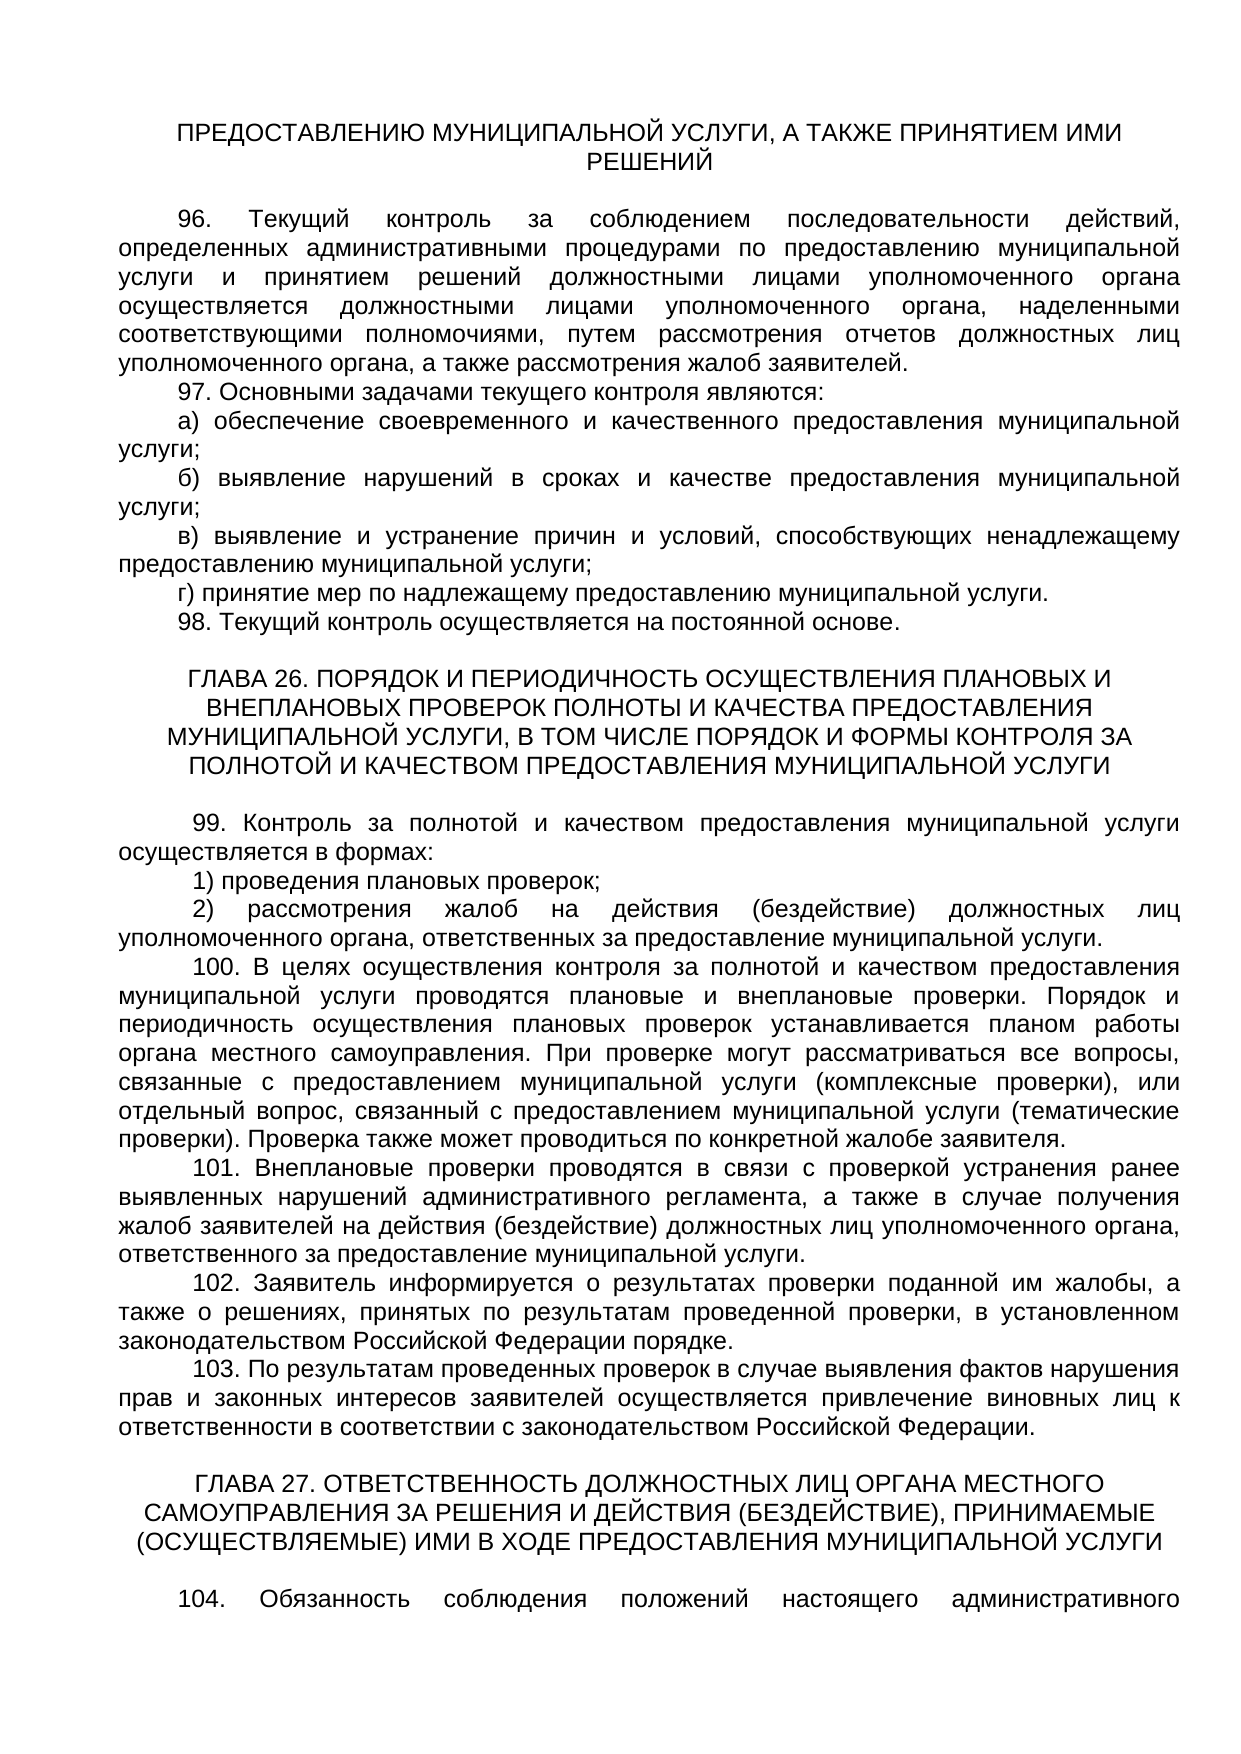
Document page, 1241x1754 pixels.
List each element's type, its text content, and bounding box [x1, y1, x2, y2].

text 98. Текущий контроль осуществляется на постоянной основе. [118, 607, 1181, 636]
text 103. По результатам проведенных проверок в случае выявления фактов нарушения прав и законных интересов заявителей осуществляется привлечение виновных лиц к ответственности в соответствии с законодательством Российской Федерации. [118, 1354, 1181, 1441]
text а) обеспечение своевременного и качественного предоставления муниципальной услуги; [118, 406, 1181, 463]
text 102. Заявитель информируется о результатах проверки поданной им жалобы, а также о решениях, принятых по результатам проведенной проверки, в установленном законодательством Российской Федерации порядке. [118, 1268, 1181, 1354]
text 2) рассмотрения жалоб на действия (бездействие) должностных лиц уполномоченного органа, ответственных за предоставление муниципальной услуги. [118, 894, 1181, 952]
text б) выявление нарушений в сроках и качестве предоставления муниципальной услуги; [118, 463, 1181, 521]
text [118, 118, 1181, 176]
text ГЛАВА 26. ПОРЯДОК И ПЕРИОДИЧНОСТЬ ОСУЩЕСТВЛЕНИЯ ПЛАНОВЫХ И ВНЕПЛАНОВЫХ ПРОВЕРОК ПОЛНОТЫ И КАЧЕСТВА ПРЕДОСТАВЛЕНИЯ МУНИЦИПАЛЬНОЙ УСЛУГИ, В ТОМ ЧИСЛЕ ПОРЯДОК И ФОРМЫ КОНТРОЛЯ ЗА ПОЛНОТОЙ И КАЧЕСТВОМ ПРЕДОСТАВЛЕНИЯ МУНИЦИПАЛЬНОЙ УСЛУГИ [118, 664, 1181, 779]
text 99. Контроль за полнотой и качеством предоставления муниципальной услуги осуществляется в формах: [118, 808, 1181, 866]
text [118, 1584, 1181, 1613]
text в) выявление и устранение причин и условий, способствующих ненадлежащему предоставлению муниципальной услуги; [118, 521, 1181, 578]
text 1) проведения плановых проверок; [118, 866, 1181, 894]
text ГЛАВА 27. ОТВЕТСТВЕННОСТЬ ДОЛЖНОСТНЫХ ЛИЦ ОРГАНА МЕСТНОГО САМОУПРАВЛЕНИЯ ЗА РЕШЕНИЯ И ДЕЙСТВИЯ (БЕЗДЕЙСТВИЕ), ПРИНИМАЕМЫЕ (ОСУЩЕСТВЛЯЕМЫЕ) ИМИ В ХОДЕ ПРЕДОСТАВЛЕНИЯ МУНИЦИПАЛЬНОЙ УСЛУГИ [118, 1469, 1181, 1556]
text г) принятие мер по надлежащему предоставлению муниципальной услуги. [118, 578, 1181, 607]
text 100. В целях осуществления контроля за полнотой и качеством предоставления муниципальной услуги проводятся плановые и внеплановые проверки. Порядок и периодичность осуществления плановых проверок устанавливается планом работы органа местного самоуправления. При проверке могут рассматриваться все вопросы, связанные с предоставлением муниципальной услуги (комплексные проверки), или отдельный вопрос, связанный с предоставлением муниципальной услуги (тематические проверки). Проверка также может проводиться по конкретной жалобе заявителя. [118, 952, 1181, 1153]
text 96. Текущий контроль за соблюдением последовательности действий, определенных административными процедурами по предоставлению муниципальной услуги и принятием решений должностными лицами уполномоченного органа осуществляется должностными лицами уполномоченного органа, наделенными соответствующими полномочиями, путем рассмотрения отчетов должностных лиц уполномоченного органа, а также рассмотрения жалоб заявителей. [118, 204, 1181, 377]
text 97. Основными задачами текущего контроля являются: [118, 377, 1181, 406]
text 101. Внеплановые проверки проводятся в связи с проверкой устранения ранее выявленных нарушений административного регламента, а также в случае получения жалоб заявителей на действия (бездействие) должностных лиц уполномоченного органа, ответственного за предоставление муниципальной услуги. [118, 1153, 1181, 1268]
